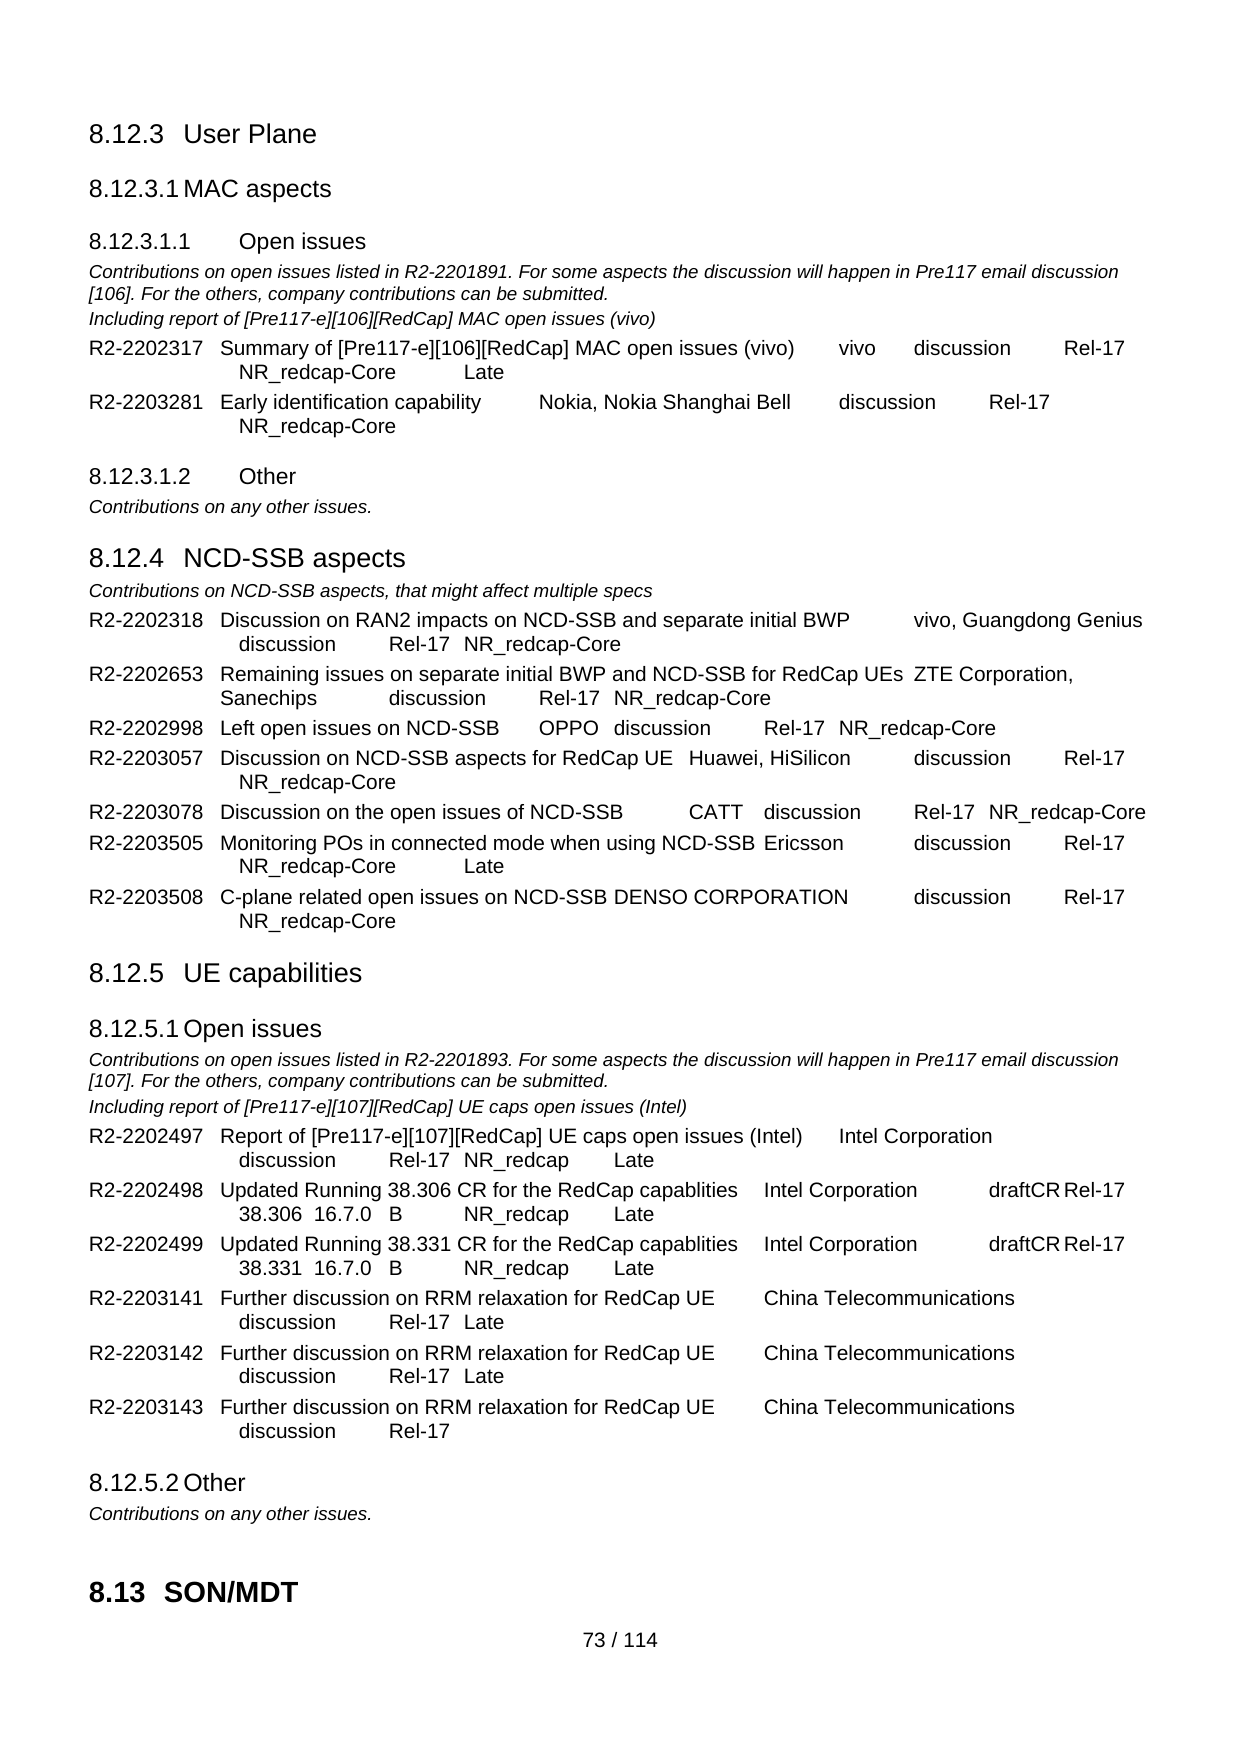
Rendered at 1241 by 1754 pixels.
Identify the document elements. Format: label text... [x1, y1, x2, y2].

text Contributions on open issues listed in R2-2201893. For some aspects the discussion will happen in Pre117 email discussion [107]. For the others, company contributions can be submitted. [89, 1049, 1152, 1092]
title R2-2203078 Discussion on the open issues of NCD-SSB CATT discussion Rel-17 NR_redcap-Core [89, 800, 1152, 824]
subtitle 8.12.5.1 Open issues [89, 1014, 1152, 1042]
subtitle 8.12.3.1.2 Other [89, 463, 1152, 489]
title R2-2202497 Report of [Pre117-e][107][RedCap] UE caps open issues (Intel) Intel Corporation discussion Rel-17 NR_redcap Late [89, 1124, 1152, 1172]
title R2-2202653 Remaining issues on separate initial BWP and NCD-SSB for RedCap UEs ZTE Corporation, Sanechips discussion Rel-17 NR_redcap-Core [89, 662, 1152, 709]
title R2-2203505 Monitoring POs in connected mode when using NCD-SSB Ericsson discussion Rel-17 NR_redcap-Core Late [89, 830, 1152, 878]
text Including report of [Pre117-e][107][RedCap] UE caps open issues (Intel) [89, 1096, 1152, 1117]
subtitle 8.12.3.1.1 Open issues [89, 228, 1152, 254]
subtitle 8.12.4 NCD-SSB aspects [89, 542, 1152, 573]
title R2-2203143 Further discussion on RRM relaxation for RedCap UE China Telecommunications discussion Rel-17 [89, 1394, 1152, 1442]
title R2-2202499 Updated Running 38.331 CR for the RedCap capablities Intel Corporation draftCR Rel-17 38.331 16.7.0 B NR_redcap Late [89, 1232, 1152, 1280]
text Contributions on any other issues. [89, 496, 1152, 517]
title R2-2203142 Further discussion on RRM relaxation for RedCap UE China Telecommunications discussion Rel-17 Late [89, 1340, 1152, 1388]
subtitle 8.12.3 User Plane [89, 118, 1152, 149]
title R2-2203057 Discussion on NCD-SSB aspects for RedCap UE Huawei, HiSilicon discussion Rel-17 NR_redcap-Core [89, 746, 1152, 794]
subtitle 8.12.5.2 Other [89, 1467, 1152, 1496]
subtitle 8.13 SON/MDT [89, 1575, 1152, 1608]
title R2-2202318 Discussion on RAN2 impacts on NCD-SSB and separate initial BWP vivo, Guangdong Genius discussion Rel-17 NR_redcap-Core [89, 607, 1152, 655]
title R2-2202998 Left open issues on NCD-SSB OPPO discussion Rel-17 NR_redcap-Core [89, 716, 1152, 740]
title R2-2202317 Summary of [Pre117-e][106][RedCap] MAC open issues (vivo) vivo discussion Rel-17 NR_redcap-Core Late [89, 336, 1152, 384]
title R2-2203281 Early identification capability Nokia, Nokia Shanghai Bell discussion Rel-17 NR_redcap-Core [89, 390, 1152, 438]
text Contributions on NCD-SSB aspects, that might affect multiple specs [89, 579, 1152, 601]
title R2-2203508 C-plane related open issues on NCD-SSB DENSO CORPORATION discussion Rel-17 NR_redcap-Core [89, 884, 1152, 932]
subtitle 8.12.5 UE capabilities [89, 957, 1152, 989]
text Contributions on open issues listed in R2-2201891. For some aspects the discussion will happen in Pre117 email discussion [106]. For the others, company contributions can be submitted. [89, 261, 1152, 304]
title R2-2203141 Further discussion on RRM relaxation for RedCap UE China Telecommunications discussion Rel-17 Late [89, 1286, 1152, 1334]
title R2-2202498 Updated Running 38.306 CR for the RedCap capablities Intel Corporation draftCR Rel-17 38.306 16.7.0 B NR_redcap Late [89, 1178, 1152, 1226]
text Including report of [Pre117-e][106][RedCap] MAC open issues (vivo) [89, 308, 1152, 329]
text Contributions on any other issues. [89, 1502, 1152, 1524]
subtitle 8.12.3.1 MAC aspects [89, 174, 1152, 203]
